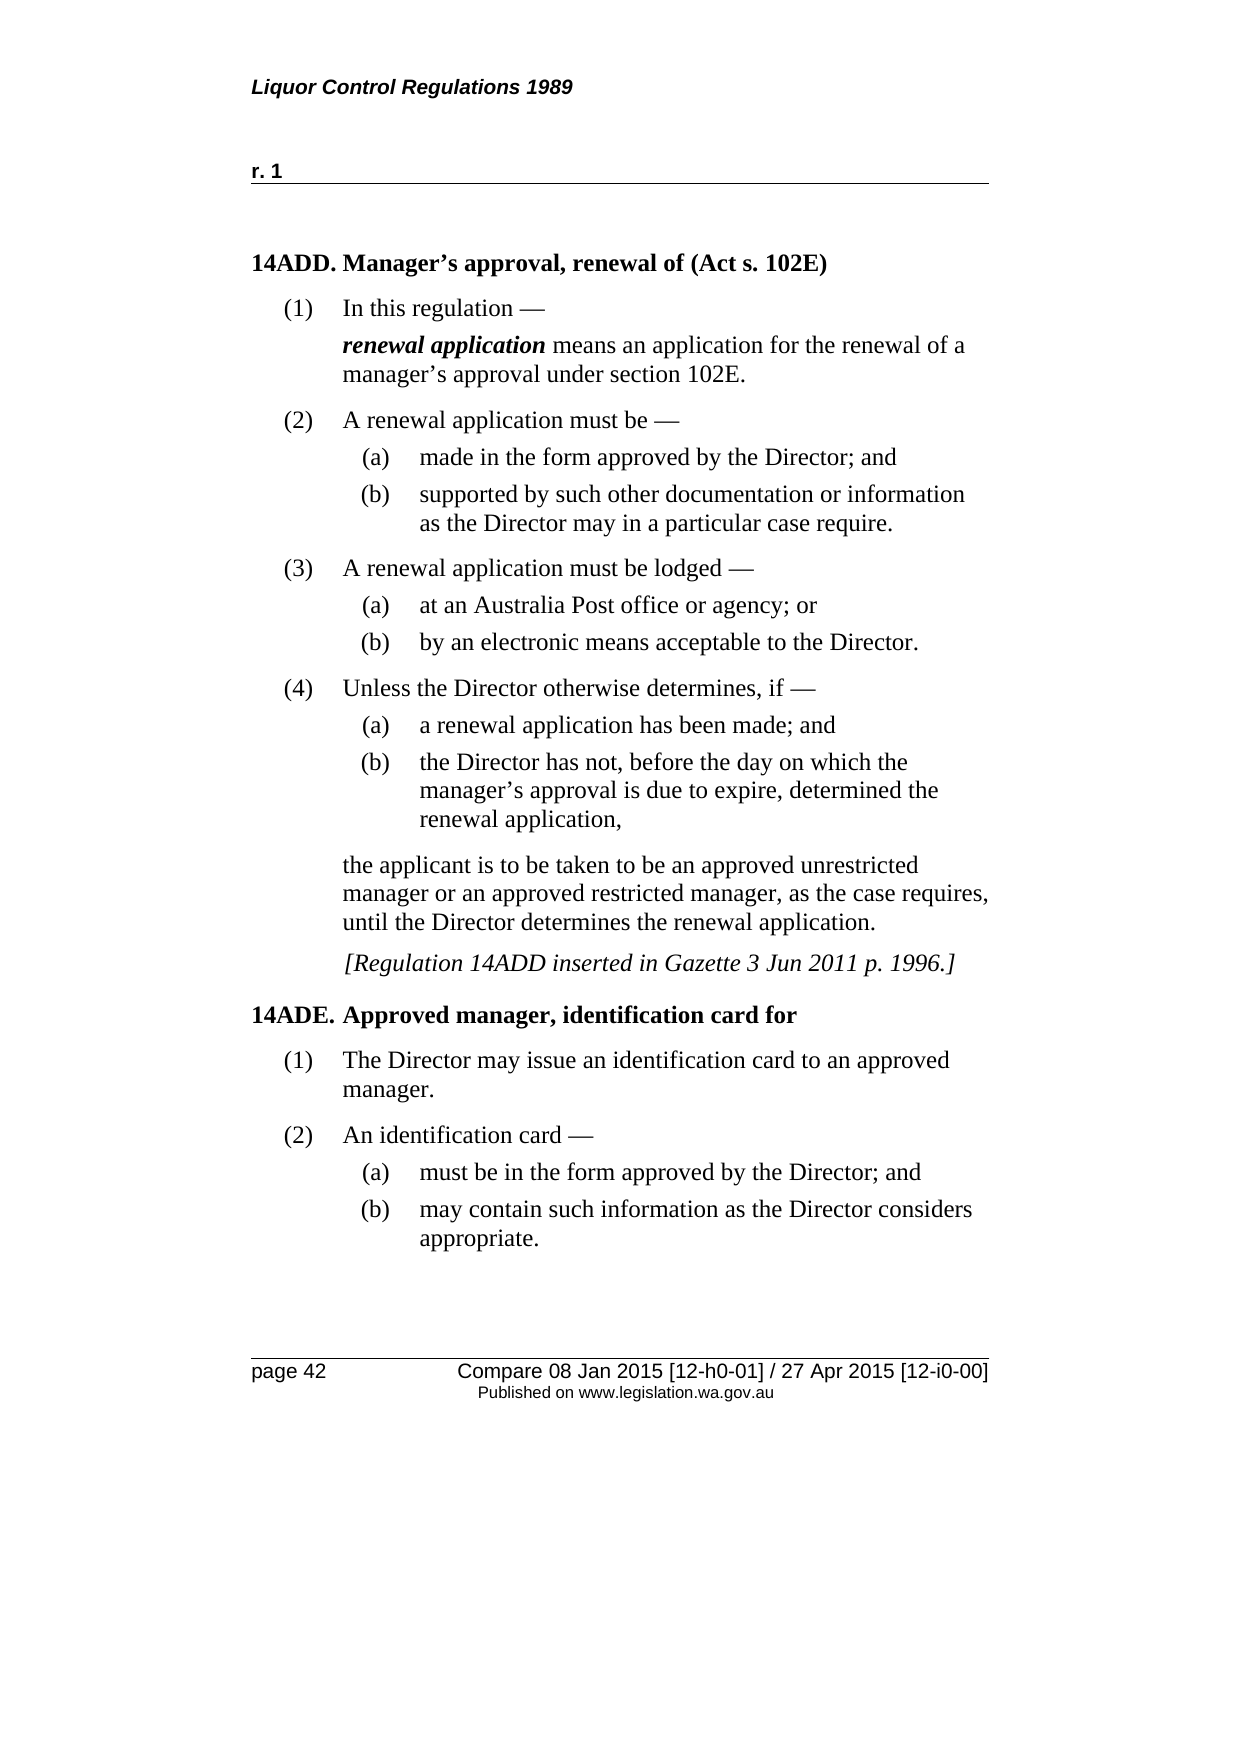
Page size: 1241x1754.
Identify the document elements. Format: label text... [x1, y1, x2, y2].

text (b) the Director has not, before the day on which the manager’s approval is due to expire, determined the renewal application, [251, 747, 989, 833]
text (1) In this regulation — [251, 293, 989, 322]
text (2) A renewal application must be — [251, 405, 989, 433]
text (b) may contain such information as the Director considers appropriate. [251, 1194, 989, 1251]
text (1) The Director may issue an identification card to an approved manager. [251, 1046, 989, 1103]
subtitle 14ADD. Manager’s approval, renewal of (Act s. 102E) [251, 248, 989, 277]
text (a) must be in the form approved by the Director; and [251, 1157, 989, 1186]
subtitle 14ADE. Approved manager, identification card for [251, 1000, 989, 1029]
text (b) by an electronic means acceptable to the Director. [251, 627, 989, 656]
text (3) A renewal application must be lodged — [251, 553, 989, 582]
text renewal application means an application for the renewal of a manager’s approval under section 102E. [251, 331, 989, 388]
text the applicant is to be taken to be an approved unrestricted manager or an approved restricted manager, as the case requires, until the Director determines the renewal application. [251, 850, 989, 936]
text (a) a renewal application has been made; and [251, 710, 989, 738]
text (4) Unless the Director otherwise determines, if — [251, 673, 989, 701]
text (2) An identification card — [251, 1120, 989, 1148]
text (a) at an Australia Post office or agency; or [251, 590, 989, 619]
text (a) made in the form approved by the Director; and [251, 442, 989, 471]
text (b) supported by such other documentation or information as the Director may in a particular case require. [251, 479, 989, 536]
text [Regulation 14ADD inserted in Gazette 3 Jun 2011 p. 1996.] [251, 948, 989, 977]
